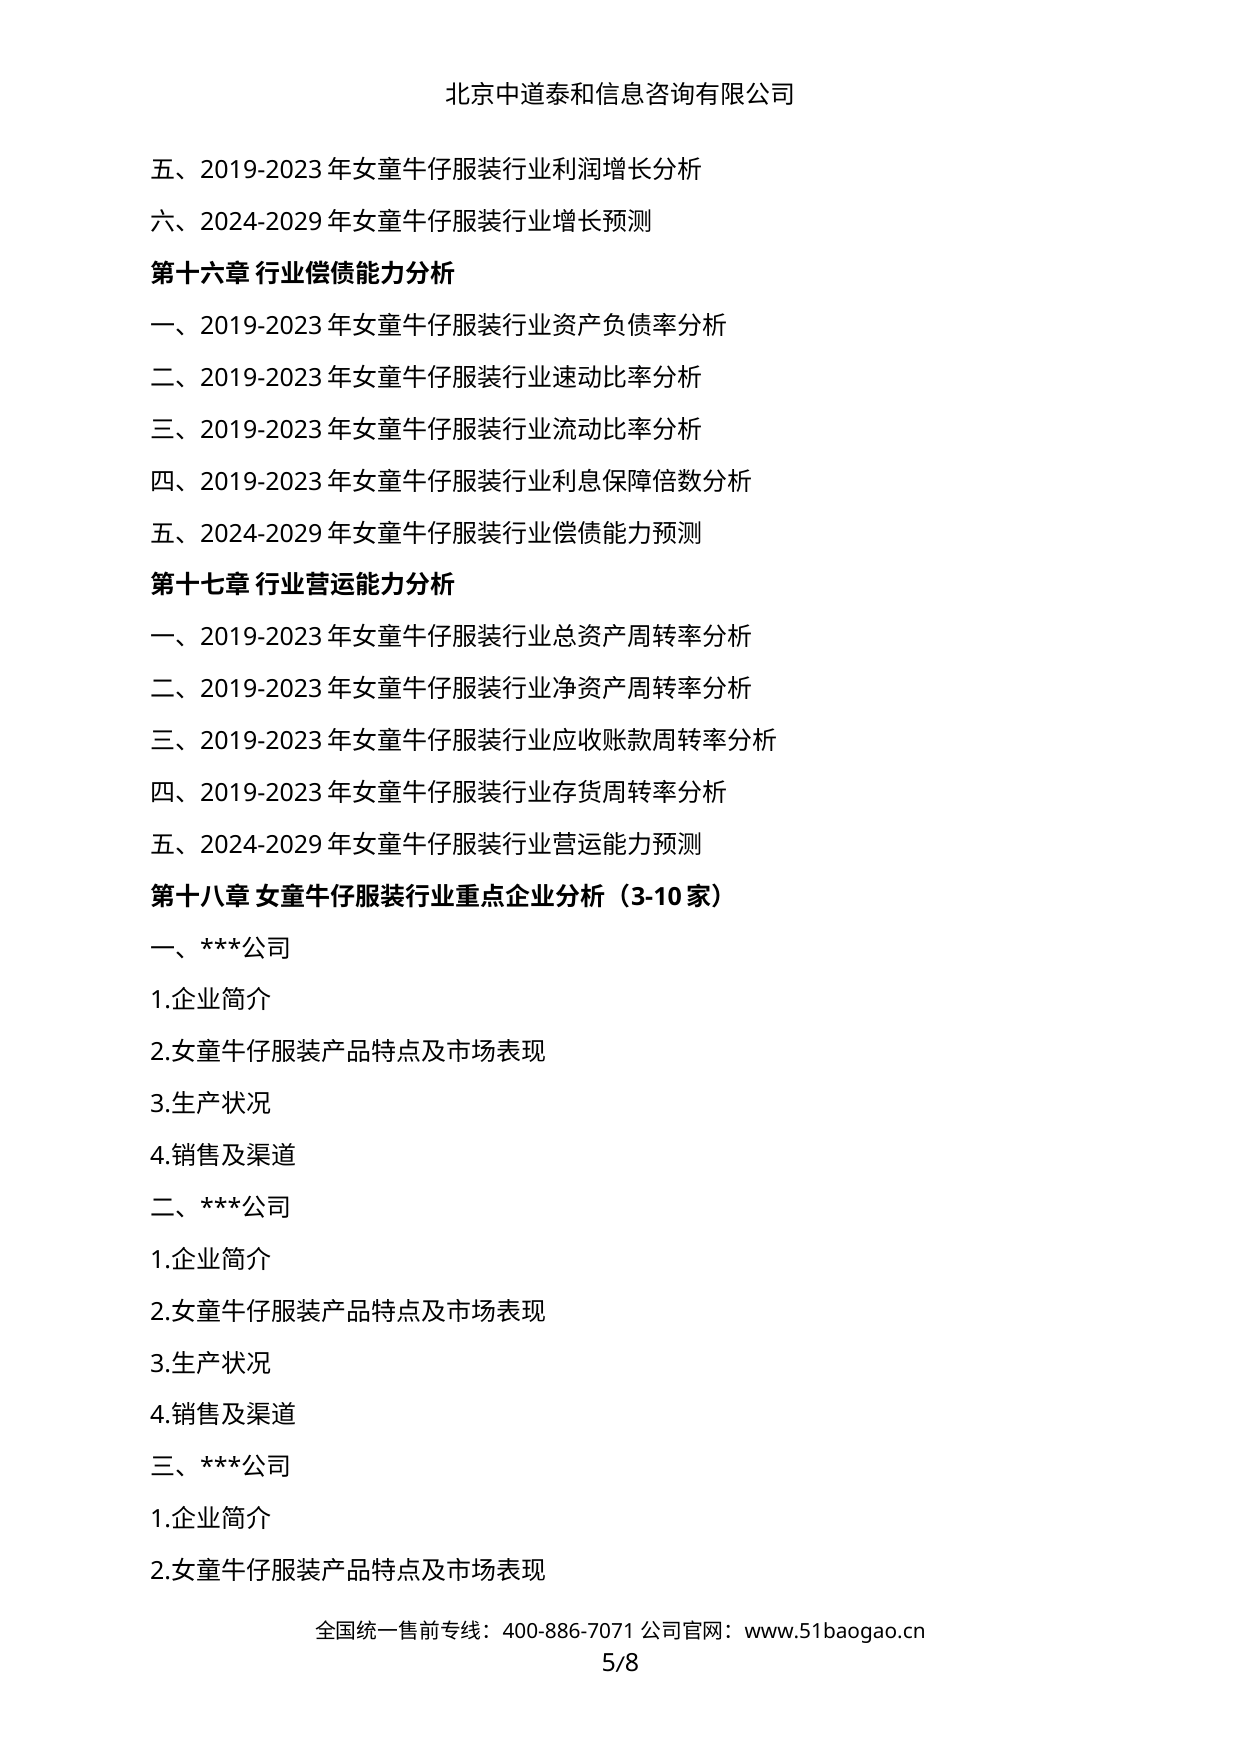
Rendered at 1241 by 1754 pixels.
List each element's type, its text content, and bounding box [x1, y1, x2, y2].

text 五、2024-2029年女童牛仔服装行业营运能力预测 [150, 824, 1090, 861]
text 六、2024-2029年女童牛仔服装行业增长预测 [150, 202, 1090, 238]
text 二、***公司 [150, 1187, 1090, 1224]
text 五、2024-2029年女童牛仔服装行业偿债能力预测 [150, 513, 1090, 549]
text 4.销售及渠道 [150, 1136, 1090, 1172]
text 一、2019-2023年女童牛仔服装行业总资产周转率分析 [150, 617, 1090, 653]
text 2.女童牛仔服装产品特点及市场表现 [150, 1551, 1090, 1587]
text 一、2019-2023年女童牛仔服装行业资产负债率分析 [150, 306, 1090, 342]
text 四、2019-2023年女童牛仔服装行业存货周转率分析 [150, 772, 1090, 809]
text 三、***公司 [150, 1447, 1090, 1483]
text 3.生产状况 [150, 1343, 1090, 1379]
text 1.企业简介 [150, 1239, 1090, 1276]
text 1.企业简介 [150, 980, 1090, 1016]
text 三、2019-2023年女童牛仔服装行业应收账款周转率分析 [150, 721, 1090, 757]
text 4.销售及渠道 [150, 1395, 1090, 1431]
text 3.生产状况 [150, 1084, 1090, 1120]
text 第十七章 行业营运能力分析 [150, 565, 1090, 601]
text 第十六章 行业偿债能力分析 [150, 254, 1090, 290]
text 二、2019-2023年女童牛仔服装行业速动比率分析 [150, 357, 1090, 394]
text 二、2019-2023年女童牛仔服装行业净资产周转率分析 [150, 669, 1090, 705]
text 四、2019-2023年女童牛仔服装行业利息保障倍数分析 [150, 461, 1090, 497]
text 2.女童牛仔服装产品特点及市场表现 [150, 1032, 1090, 1068]
text 三、2019-2023年女童牛仔服装行业流动比率分析 [150, 409, 1090, 446]
text 2.女童牛仔服装产品特点及市场表现 [150, 1291, 1090, 1327]
text 一、***公司 [150, 928, 1090, 964]
text 1.企业简介 [150, 1499, 1090, 1535]
text 五、2019-2023年女童牛仔服装行业利润增长分析 [150, 150, 1090, 186]
text 第十八章 女童牛仔服装行业重点企业分析（3-10家） [150, 876, 1090, 912]
